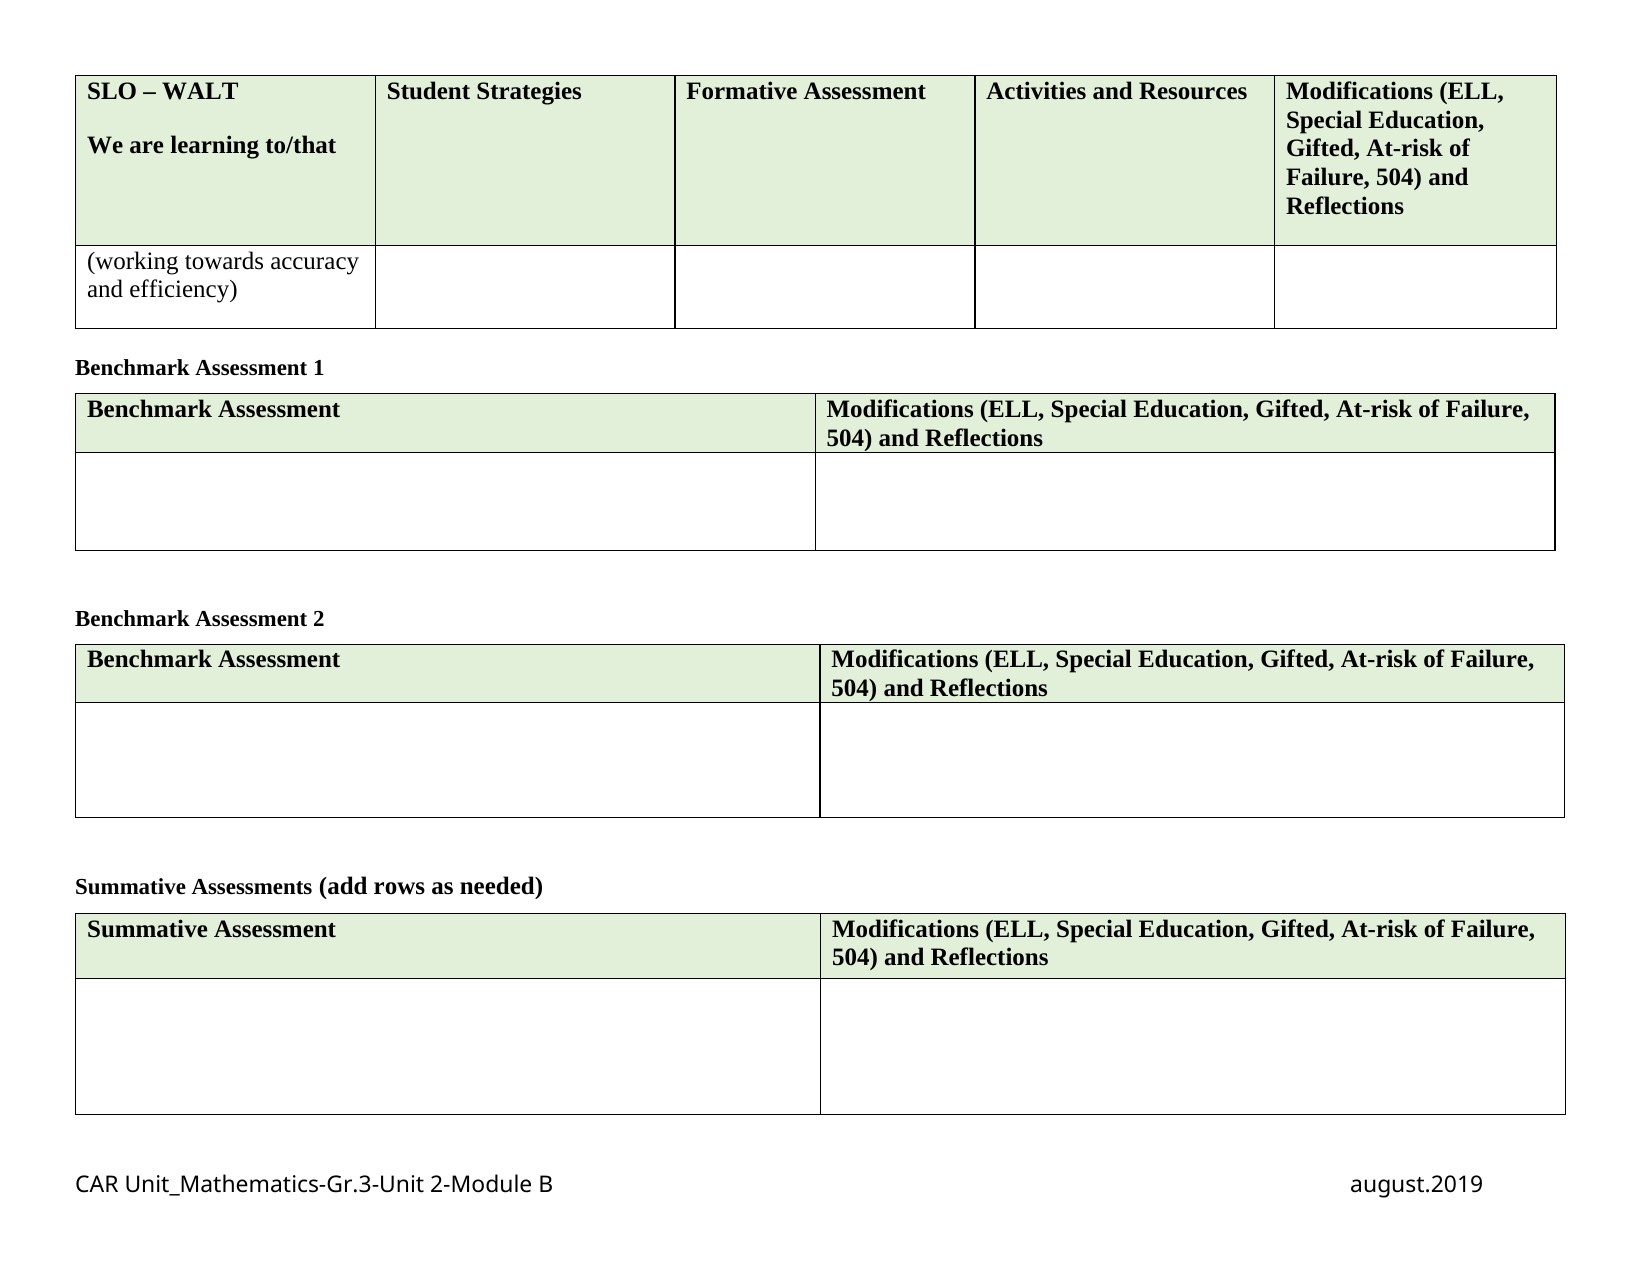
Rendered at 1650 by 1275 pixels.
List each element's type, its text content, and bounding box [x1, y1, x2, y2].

table_header Benchmark Assessment [76, 394, 815, 452]
table_cell [821, 703, 1564, 817]
table_header Modifications (ELL, Special Education, Gifted, At-risk of Failure, 504) and Reflections [1275, 76, 1556, 245]
table_cell [376, 246, 674, 328]
table_header Student Strategies [376, 76, 674, 245]
table_cell [1275, 246, 1556, 328]
table_cell [821, 979, 1565, 1114]
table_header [821, 914, 1565, 978]
table_cell [76, 453, 815, 550]
text Summative Assessments (add rows as needed) [75, 871, 1575, 900]
table_cell [76, 979, 820, 1114]
text Benchmark Assessment 1 [75, 354, 1575, 381]
table_header Activities and Resources [976, 76, 1274, 245]
table_header Benchmark Assessment [76, 645, 819, 702]
text Benchmark Assessment 2 [75, 604, 1575, 631]
table_cell [816, 453, 1554, 550]
table_header Formative Assessment [676, 76, 974, 245]
table_header SLO – WALT We are learning to/that [76, 76, 375, 245]
table_cell [676, 246, 974, 328]
table_header Modifications (ELL, Special Education, Gifted, At-risk of Failure, 504) and Reflections [816, 394, 1554, 452]
table_header Summative Assessment [76, 914, 820, 978]
table_cell [976, 246, 1274, 328]
table_header Modifications (ELL, Special Education, Gifted, At-risk of Failure, 504) and Reflections [821, 645, 1564, 702]
table_cell [76, 703, 819, 817]
